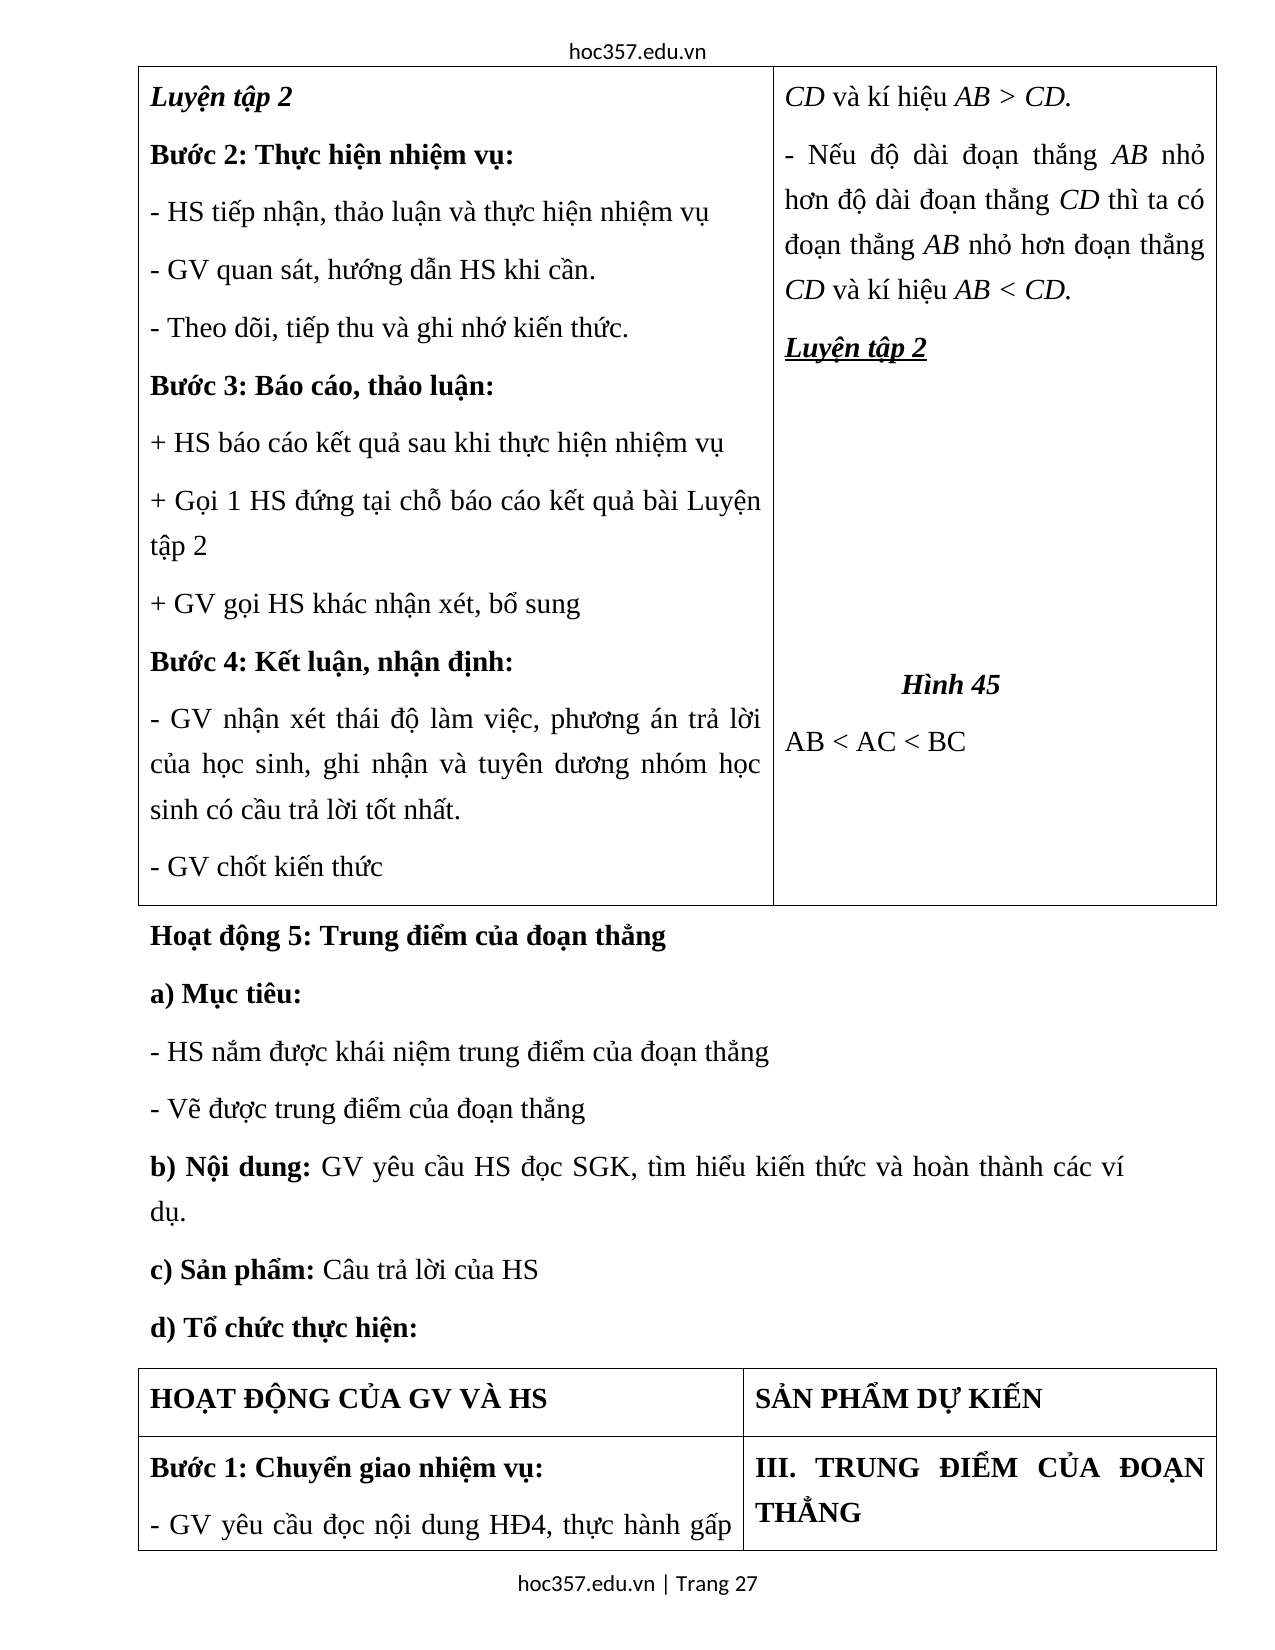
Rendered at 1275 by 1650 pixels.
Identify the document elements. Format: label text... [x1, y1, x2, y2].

table_header SẢN PHẨM DỰ KIẾN [744, 1369, 1216, 1436]
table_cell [774, 67, 1216, 905]
text - HS nắm được khái niệm trung điểm của đoạn thẳng [150, 1034, 1125, 1067]
text c) Sản phẩm: Câu trả lời của HS [150, 1252, 1125, 1286]
text a) Mục tiêu: [150, 976, 1125, 1009]
text Hoạt động 5: Trung điểm của đoạn thẳng [150, 918, 1125, 952]
text d) Tổ chức thực hiện: [150, 1310, 1125, 1343]
table_header HOẠT ĐỘNG CỦA GV VÀ HS [139, 1369, 743, 1436]
text b) Nội dung: GV yêu cầu HS đọc SGK, tìm hiểu kiến thức và hoàn thành các ví dụ. [150, 1149, 1125, 1228]
text - Vẽ được trung điểm của đoạn thẳng [150, 1091, 1125, 1125]
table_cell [139, 67, 773, 905]
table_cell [139, 1437, 743, 1550]
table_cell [744, 1437, 1216, 1550]
